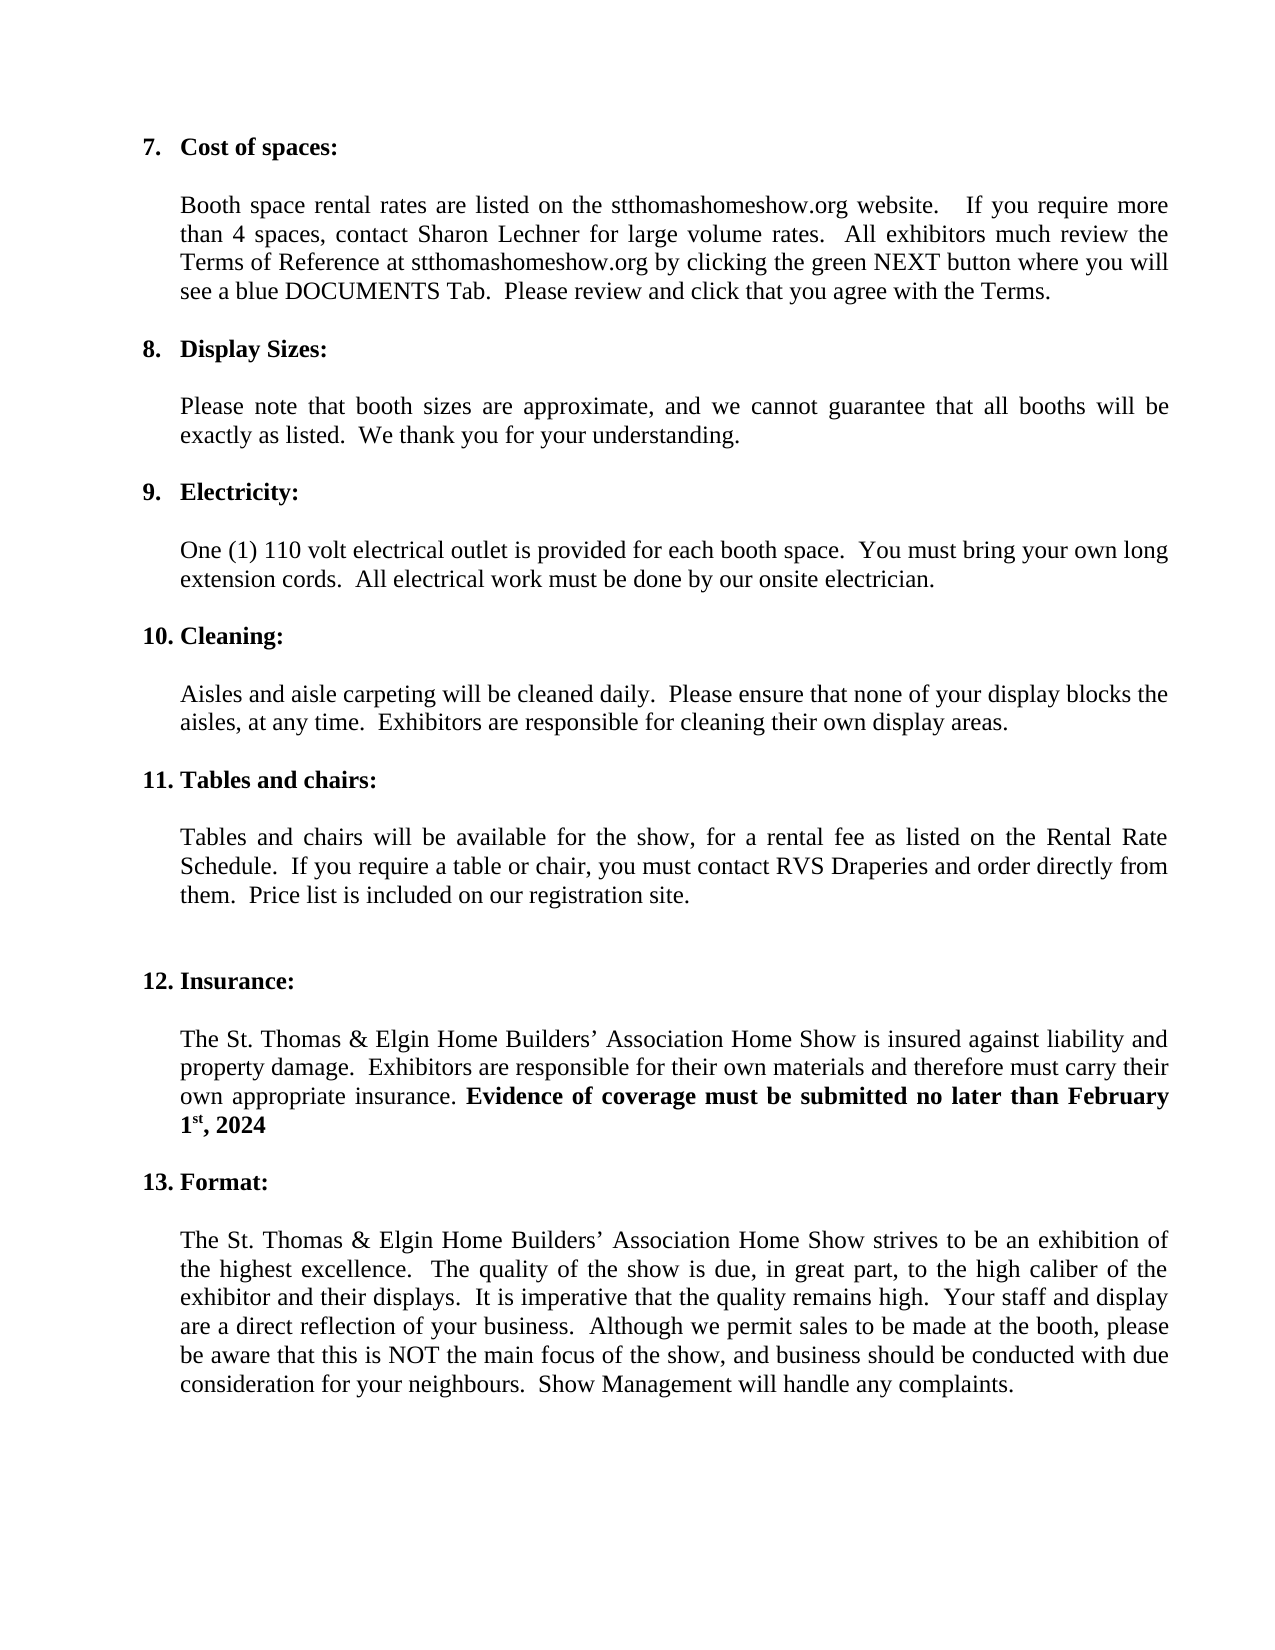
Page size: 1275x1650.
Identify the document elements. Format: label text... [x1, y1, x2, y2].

list Display Sizes: [142, 334, 1170, 362]
list Electricity: [142, 477, 1170, 506]
text Please note that booth sizes are approximate, and we cannot guarantee that all booths will be exactly as listed. We thank you for your understanding. [180, 391, 1170, 449]
list Tables and chairs: [142, 765, 1170, 794]
list Insurance: [142, 966, 1170, 995]
text Aisles and aisle carpeting will be cleaned daily. Please ensure that none of your display blocks the aisles, at any time. Exhibitors are responsible for cleaning their own display areas. [180, 679, 1170, 736]
text One (1) 110 volt electrical outlet is provided for each booth space. You must bring your own long extension cords. All electrical work must be done by our onsite electrician. [180, 535, 1170, 592]
text Booth space rental rates are listed on the stthomashomeshow.org website. If you require more than 4 spaces, contact Sharon Lechner for large volume rates. All exhibitors much review the Terms of Reference at stthomashomeshow.org by clicking the green NEXT button where you will see a blue DOCUMENTS Tab. Please review and click that you agree with the Terms. [180, 190, 1170, 305]
text The St. Thomas & Elgin Home Builders’ Association Home Show is insured against liability and property damage. Exhibitors are responsible for their own materials and therefore must carry their own appropriate insurance. Evidence of coverage must be submitted no later than February 1st, 2024 [180, 1024, 1170, 1139]
text The St. Thomas & Elgin Home Builders’ Association Home Show strives to be an exhibition of the highest excellence. The quality of the show is due, in great part, to the high caliber of the exhibitor and their displays. It is imperative that the quality remains high. Your staff and display are a direct reflection of your business. Although we permit sales to be made at the booth, please be aware that this is NOT the main focus of the show, and business should be conducted with due consideration for your neighbours. Show Management will handle any complaints. [180, 1225, 1170, 1397]
text Tables and chairs will be available for the show, for a rental fee as listed on the Rental Rate Schedule. If you require a table or chair, you must contact RVS Draperies and order directly from them. Price list is included on our registration site. [180, 822, 1170, 909]
list Cost of spaces: [142, 132, 1170, 161]
list Format: [142, 1167, 1170, 1196]
list Cleaning: [142, 621, 1170, 650]
